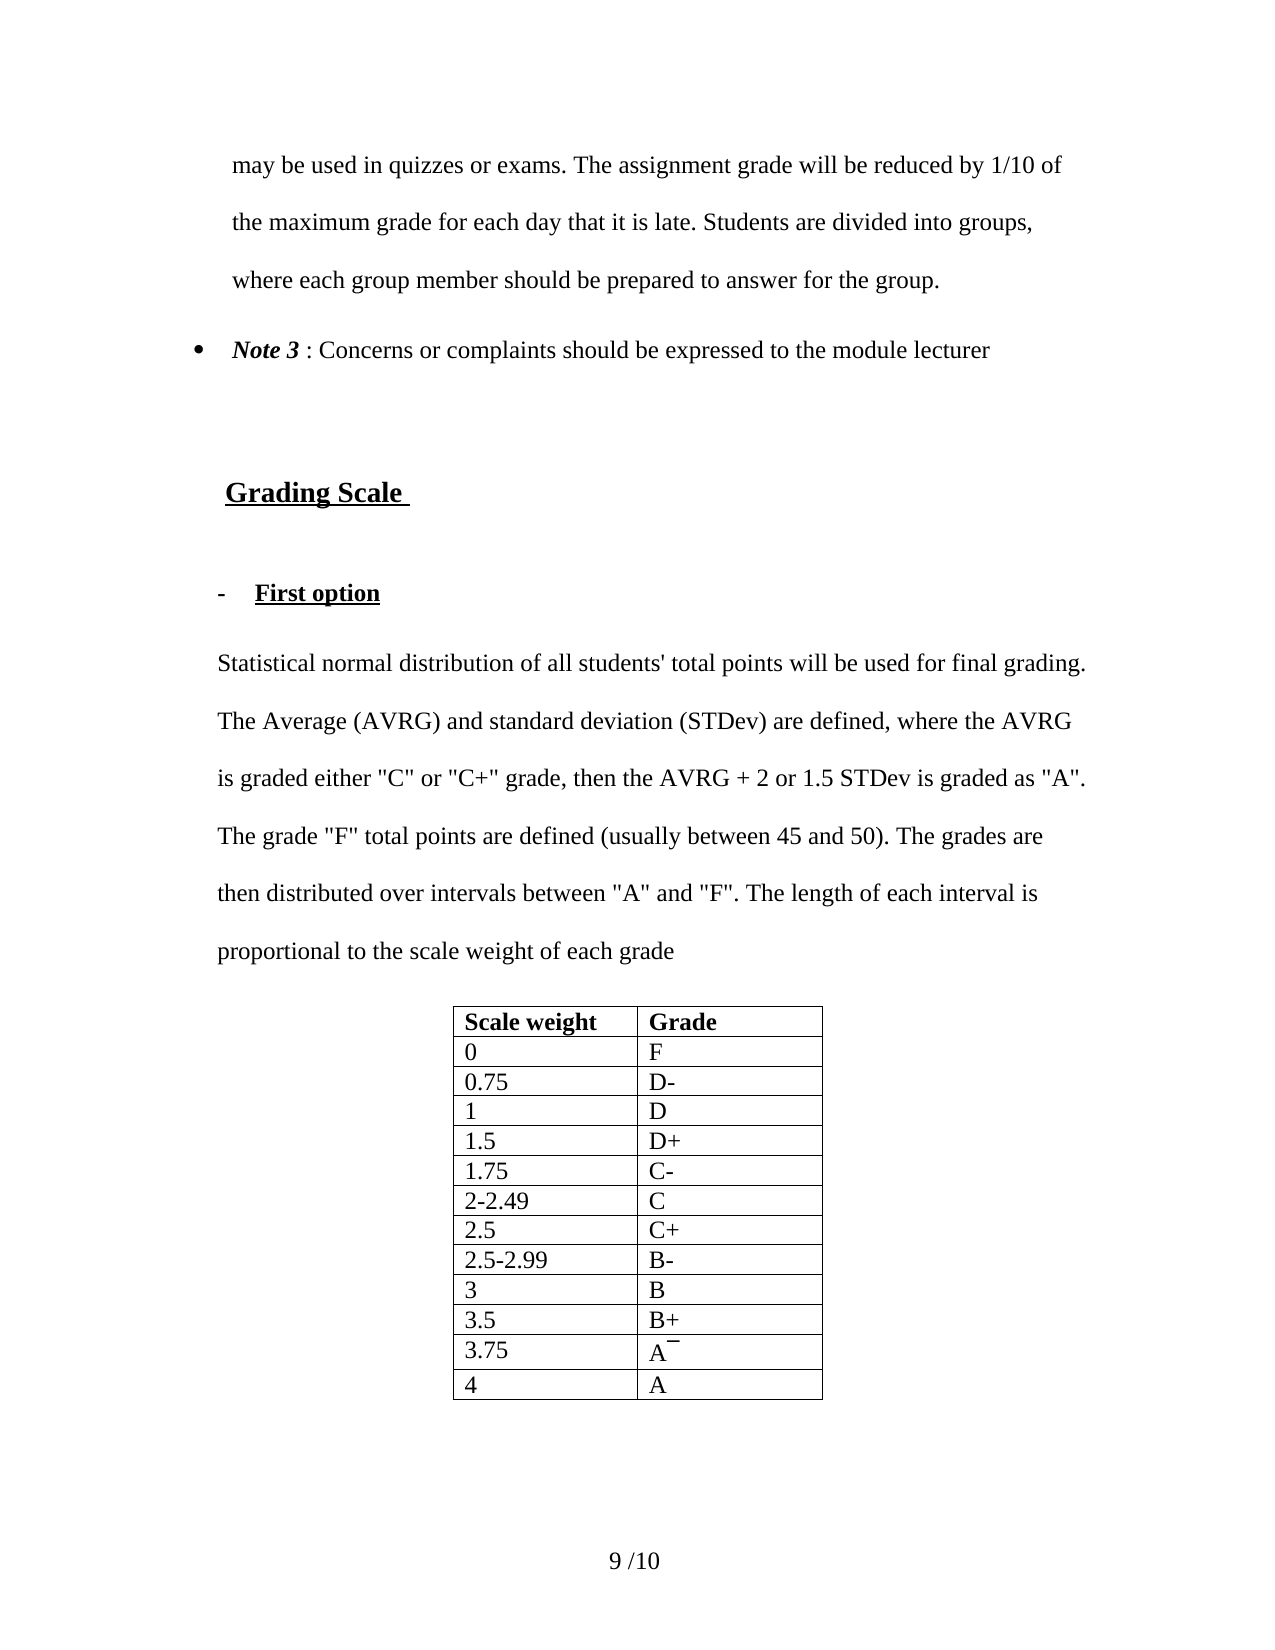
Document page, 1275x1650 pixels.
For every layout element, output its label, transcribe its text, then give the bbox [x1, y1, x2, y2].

table_cell A [638, 1370, 822, 1399]
table_cell 3.75 [454, 1335, 637, 1369]
text Grading Scale [225, 475, 1087, 508]
table_cell 0 [454, 1037, 637, 1066]
table_cell D+ [638, 1126, 822, 1155]
table_cell C- [638, 1156, 822, 1185]
table_cell F [638, 1037, 822, 1066]
table_cell B+ [638, 1305, 822, 1334]
table_cell C+ [638, 1216, 822, 1244]
list Note 3 : Concerns or complaints should be expressed to the module lecturer [194, 335, 1087, 364]
table_header Scale weight [454, 1007, 637, 1036]
table_cell A¯ [638, 1335, 822, 1369]
table_cell 3.5 [454, 1305, 637, 1334]
table_cell 2-2.49 [454, 1186, 637, 1214]
table_cell B- [638, 1245, 822, 1274]
table_cell D- [638, 1067, 822, 1095]
list First option [217, 578, 1087, 607]
table_header Grade [638, 1007, 822, 1036]
table_cell 0.75 [454, 1067, 637, 1095]
table_cell B [638, 1275, 822, 1304]
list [194, 150, 1087, 294]
text Statistical normal distribution of all students' total points will be used for final grading. The Average (AVRG) and standard deviation (STDev) are defined, where the AVRG is graded either "C" or "C+" grade, then the AVRG + 2 or 1.5 STDev is graded as "A". The grade "F" total points are defined (usually between 45 and 50). The grades are then distributed over intervals between "A" and "F". The length of each interval is proportional to the scale weight of each grade [217, 648, 1087, 965]
table_cell C [638, 1186, 822, 1214]
table_cell 4 [454, 1370, 637, 1399]
table_cell D [638, 1096, 822, 1125]
table_cell 1 [454, 1096, 637, 1125]
table_cell 2.5-2.99 [454, 1245, 637, 1274]
table_cell 1.75 [454, 1156, 637, 1185]
table_cell 3 [454, 1275, 637, 1304]
table_cell 1.5 [454, 1126, 637, 1155]
table_cell 2.5 [454, 1216, 637, 1244]
